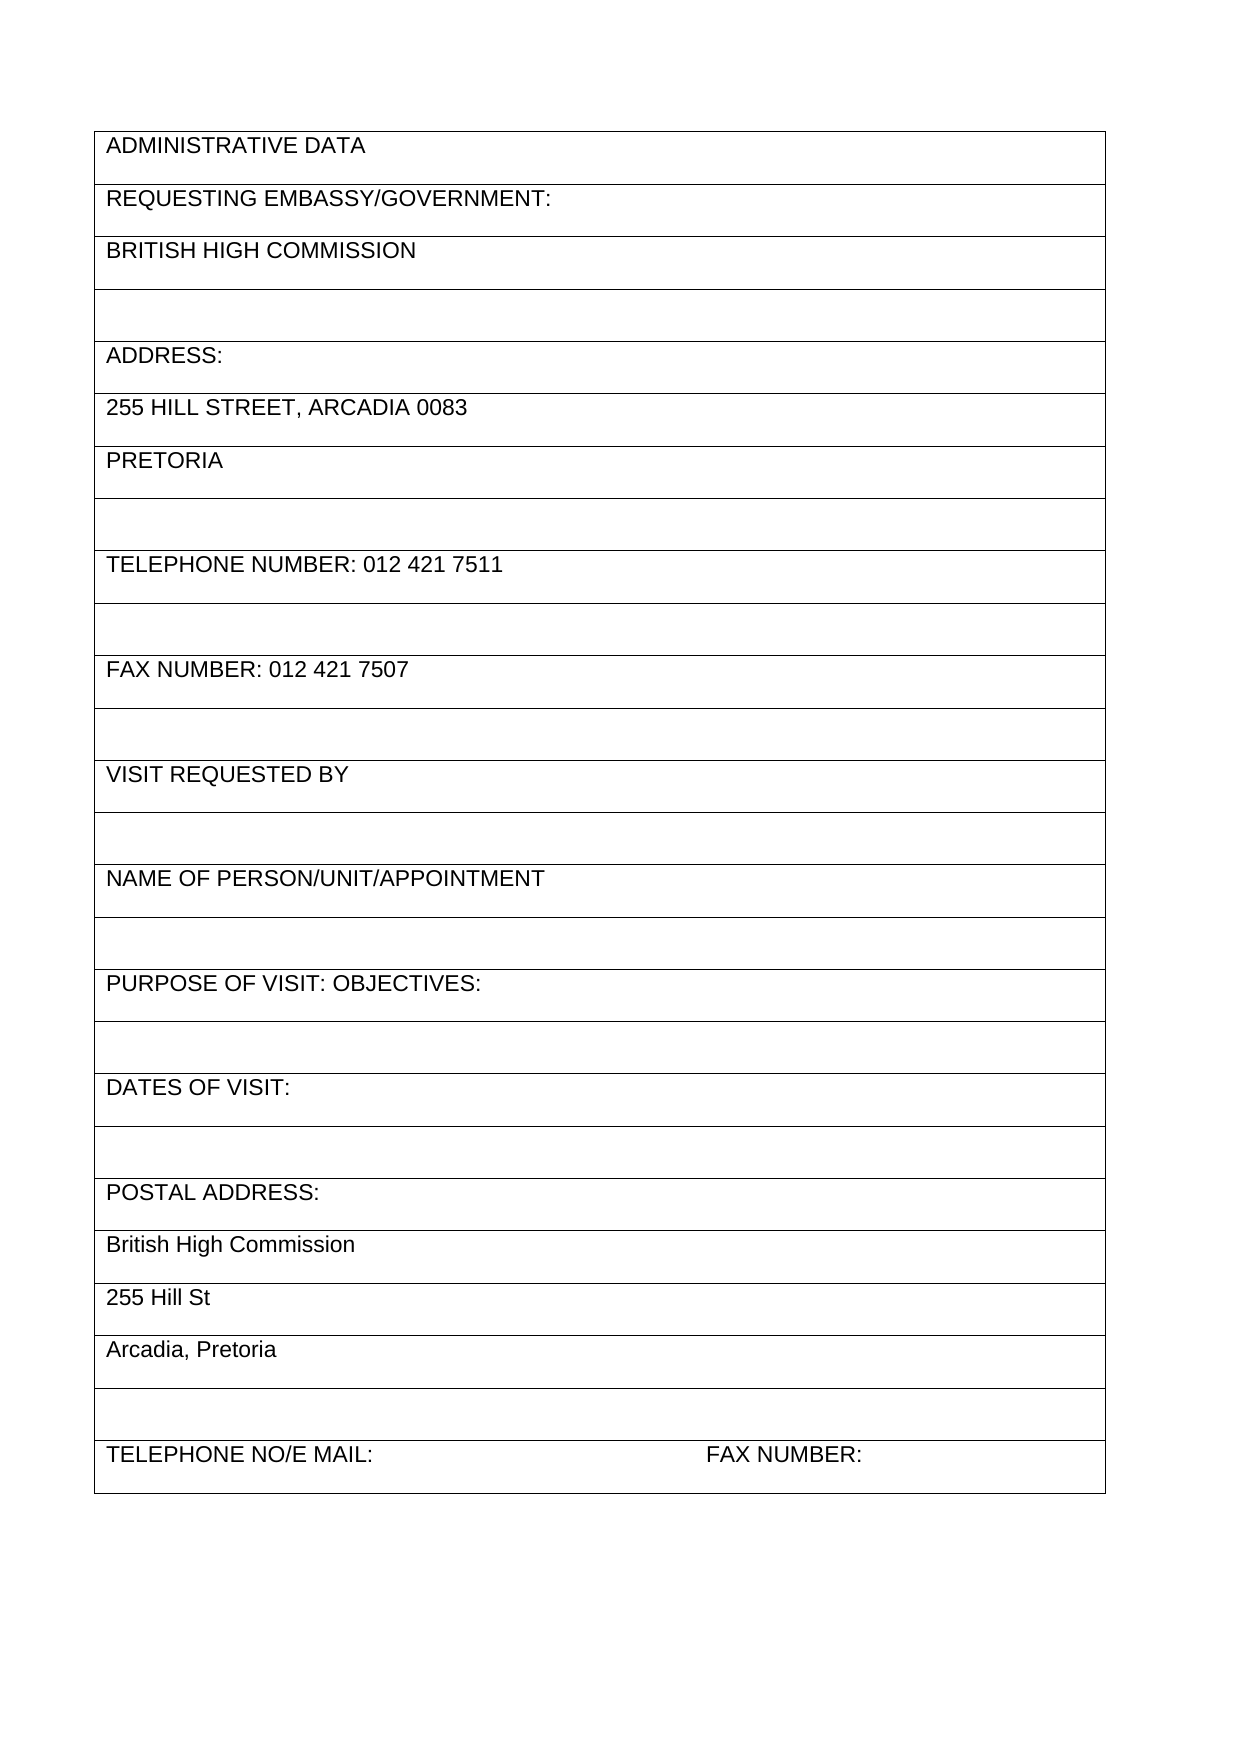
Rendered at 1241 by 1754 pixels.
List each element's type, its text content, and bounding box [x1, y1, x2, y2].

table_cell POSTAL ADDRESS: [95, 1179, 1105, 1230]
table_cell NAME OF PERSON/UNIT/APPOINTMENT [95, 865, 1105, 917]
table_cell [95, 1127, 1105, 1178]
table_cell [95, 918, 1105, 969]
table_cell FAX NUMBER: 012 421 7507 [95, 656, 1105, 707]
table_cell [95, 813, 1105, 864]
table_cell [95, 1389, 1105, 1440]
table_cell PURPOSE OF VISIT: OBJECTIVES: [95, 970, 1105, 1021]
table_cell [95, 1022, 1105, 1073]
table_cell REQUESTING EMBASSY/GOVERNMENT: [95, 185, 1105, 236]
table_cell [95, 290, 1105, 341]
table_cell BRITISH HIGH COMMISSION [95, 237, 1105, 289]
table_cell TELEPHONE NUMBER: 012 421 7511 [95, 551, 1105, 603]
table_cell DATES OF VISIT: [95, 1074, 1105, 1126]
table_cell ADDRESS: [95, 342, 1105, 393]
table_cell PRETORIA [95, 447, 1105, 498]
table_cell British High Commission [95, 1231, 1105, 1283]
table_cell [95, 709, 1105, 759]
table_cell TELEPHONE NO/E MAIL: FAX NUMBER: [95, 1441, 1105, 1492]
table_cell Arcadia, Pretoria [95, 1336, 1105, 1388]
table_cell ADMINISTRATIVE DATA [95, 132, 1105, 184]
table_cell 255 Hill St [95, 1284, 1105, 1335]
table_cell [95, 499, 1105, 550]
table_cell 255 HILL STREET, ARCADIA 0083 [95, 394, 1105, 446]
table_cell [95, 604, 1105, 655]
table_cell VISIT REQUESTED BY [95, 761, 1105, 812]
